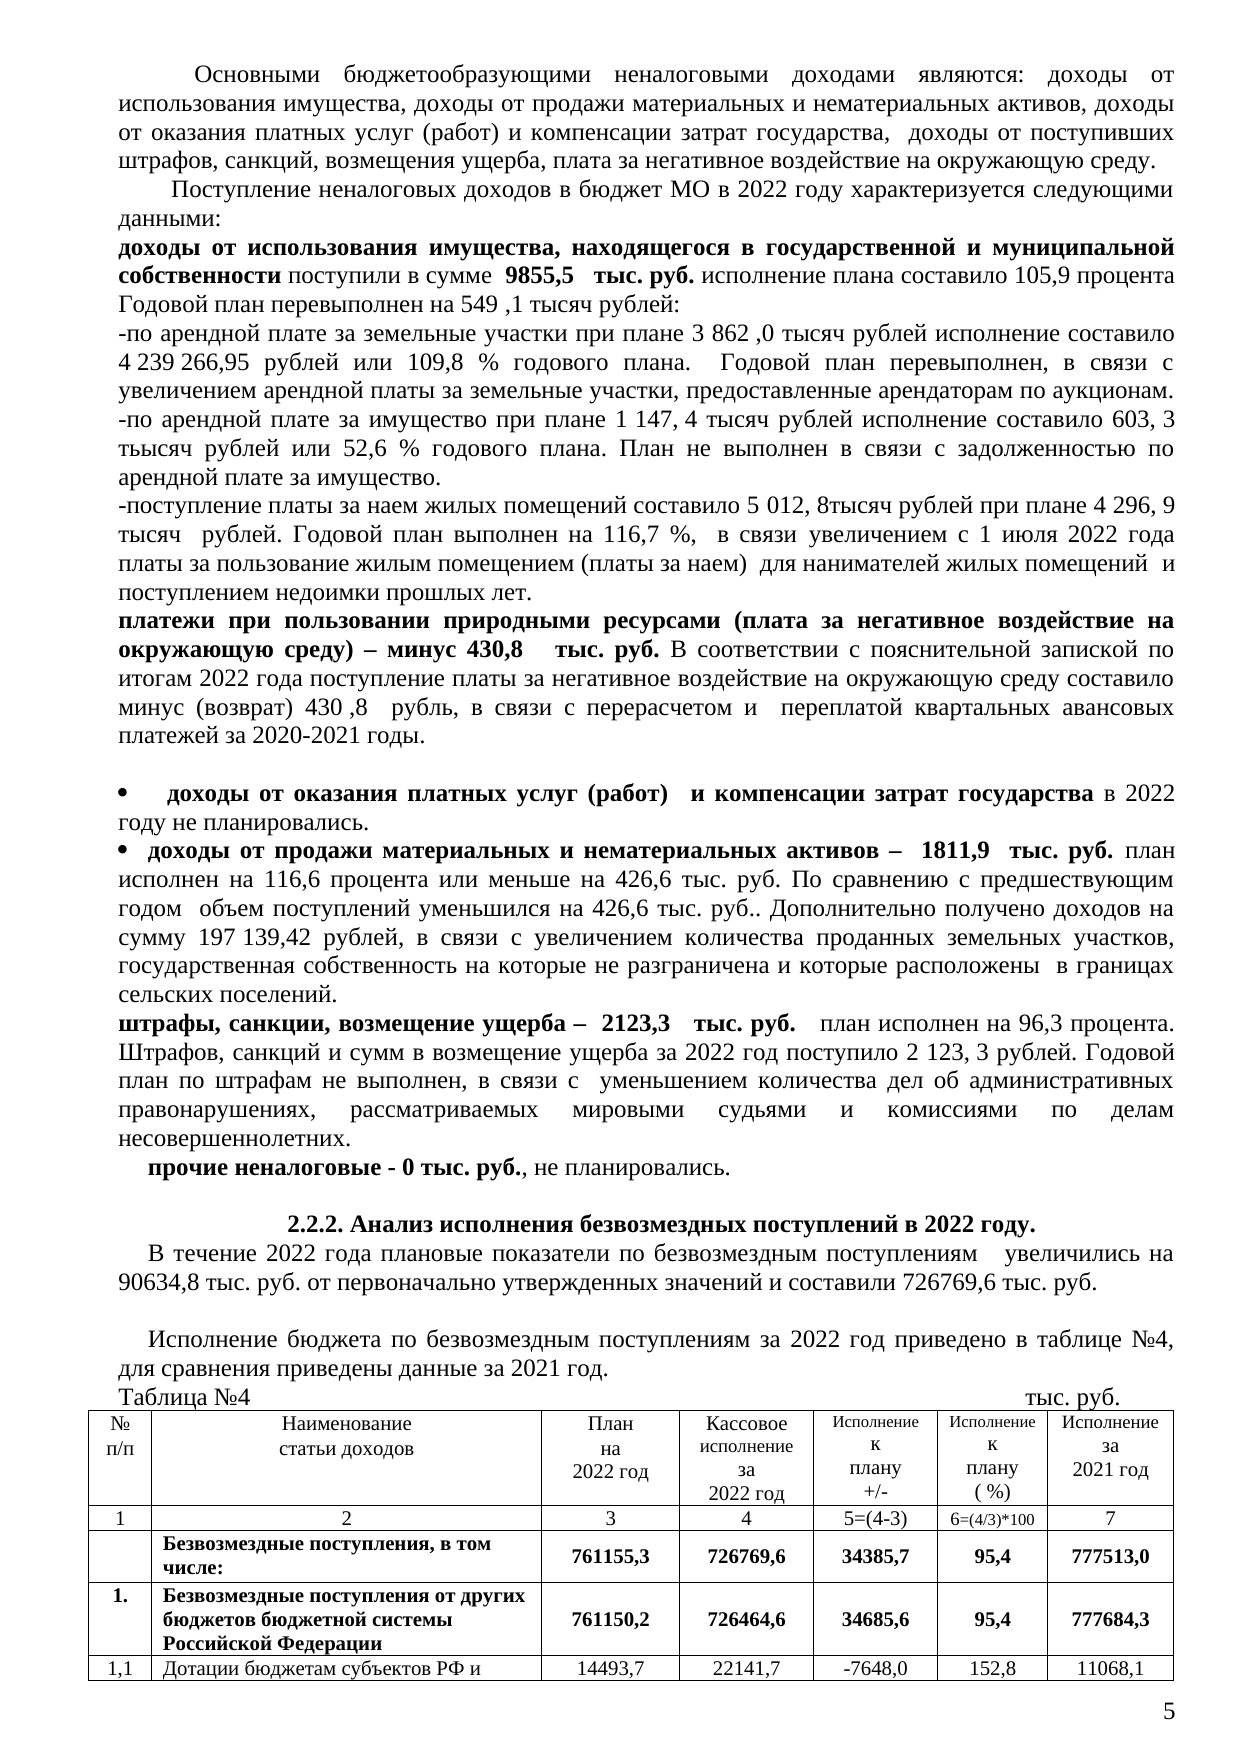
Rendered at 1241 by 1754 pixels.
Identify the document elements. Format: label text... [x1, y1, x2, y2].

table_cell 152,8 [938, 1656, 1047, 1680]
table_cell 761155,3 [542, 1531, 679, 1582]
table_cell 2 [152, 1506, 541, 1530]
table_cell [89, 1531, 151, 1582]
text 2.2.2. Анализ исполнения безвозмездных поступлений в 2022 году. [118, 1209, 1175, 1238]
text платежи при пользовании природными ресурсами (плата за негативное воздействие на окружающую среду) – минус 430,8 тыс. руб. В соответствии с пояснительной запиской по итогам 2022 года поступление платы за негативное воздействие на окружающую среду составило минус (возврат) 430 ,8 рубль, в связи с перерасчетом и переплатой квартальных авансовых платежей за 2020-2021 годы. [118, 605, 1175, 749]
table_cell 1 [89, 1506, 151, 1530]
table_cell 5=(4-3) [814, 1506, 937, 1530]
table_cell -7648,0 [814, 1656, 937, 1680]
table_header Исполнение за 2021 год [1048, 1411, 1173, 1505]
table_header Наименование статьи доходов [152, 1411, 541, 1505]
text прочие неналоговые - 0 тыс. руб., не планировались. [118, 1152, 1175, 1180]
text Таблица №4 тыс. руб. [118, 1382, 1175, 1410]
list доходы от оказания платных услуг (работ) и компенсации затрат государства в 2022 году не планировались. [118, 778, 1175, 835]
table_cell 14493,7 [542, 1656, 679, 1680]
table_header Исполнение к плану ( %) [938, 1411, 1047, 1505]
table_cell 11068,1 [1048, 1656, 1173, 1680]
table_cell 22141,7 [680, 1656, 813, 1680]
table_cell 1. [89, 1583, 151, 1655]
table_cell Безвозмездные поступления, в том числе: [152, 1531, 541, 1582]
table_cell 95,4 [938, 1531, 1047, 1582]
table_cell 777684,3 [1048, 1583, 1173, 1655]
table_cell 4 [680, 1506, 813, 1530]
table_header № п/п [89, 1411, 151, 1505]
text Исполнение бюджета по безвозмездным поступлениям за 2022 год приведено в таблице №4, для сравнения приведены данные за 2021 год. [118, 1324, 1175, 1382]
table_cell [152, 1656, 541, 1680]
table_cell 1,1 [89, 1656, 151, 1680]
table_cell 34385,7 [814, 1531, 937, 1582]
table_cell 761150,2 [542, 1583, 679, 1655]
text -поступление платы за наем жилых помещений составило 5 012, 8тысяч рублей при плане 4 296, 9 тысяч рублей. Годовой план выполнен на 116,7 %, в связи увеличением с 1 июля 2022 года платы за пользование жилым помещением (платы за наем) для нанимателей жилых помещений и поступлением недоимки прошлых лет. [118, 490, 1175, 605]
table_cell Безвозмездные поступления от других бюджетов бюджетной системы Российской Федерации [152, 1583, 541, 1655]
text штрафы, санкции, возмещение ущерба – 2123,3 тыс. руб. план исполнен на 96,3 процента. Штрафов, санкций и сумм в возмещение ущерба за 2022 год поступило 2 123, 3 рублей. Годовой план по штрафам не выполнен, в связи с уменьшением количества дел об административных правонарушениях, рассматриваемых мировыми судьями и комиссиями по делам несовершеннолетних. [118, 1008, 1175, 1152]
list доходы от продажи материальных и нематериальных активов – 1811,9 тыс. руб. план исполнен на 116,6 процента или меньше на 426,6 тыс. руб. По сравнению с предшествующим годом объем поступлений уменьшился на 426,6 тыс. руб.. Дополнительно получено доходов на сумму 197 139,42 рублей, в связи с увеличением количества проданных земельных участков, государственная собственность на которые не разграничена и которые расположены в границах сельских поселений. [118, 835, 1175, 1008]
table_cell 777513,0 [1048, 1531, 1173, 1582]
table_cell 7 [1048, 1506, 1173, 1530]
table_cell 6=(4/3)*100 [938, 1506, 1047, 1530]
table_header Исполнение к плану +/- [814, 1411, 937, 1505]
table_cell 726464,6 [680, 1583, 813, 1655]
table_cell 34685,6 [814, 1583, 937, 1655]
text Основными бюджетообразующими неналоговыми доходами являются: доходы от использования имущества, доходы от продажи материальных и нематериальных активов, доходы от оказания платных услуг (работ) и компенсации затрат государства, доходы от поступивших штрафов, санкций, возмещения ущерба, плата за негативное воздействие на окружающую среду. [118, 59, 1175, 174]
table_header План на 2022 год [542, 1411, 679, 1505]
table_header Кассовое исполнение за 2022 год [680, 1411, 813, 1505]
text Поступление неналоговых доходов в бюджет МО в 2022 году характеризуется следующими данными: [118, 174, 1175, 232]
table_cell 3 [542, 1506, 679, 1530]
text -по арендной плате за земельные участки при плане 3 862 ,0 тысяч рублей исполнение составило 4 239 266,95 рублей или 109,8 % годового плана. Годовой план перевыполнен, в связи с увеличением арендной платы за земельные участки, предоставленные арендаторам по аукционам. -по арендной плате за имущество при плане 1 147, 4 тысяч рублей исполнение составило 603, 3 тьысяч рублей или 52,6 % годового плана. План не выполнен в связи с задолженностью по арендной плате за имущество. [118, 318, 1175, 490]
table_cell 95,4 [938, 1583, 1047, 1655]
table_cell 726769,6 [680, 1531, 813, 1582]
text доходы от использования имущества, находящегося в государственной и муниципальной собственности поступили в сумме 9855,5 тыс. руб. исполнение плана составило 105,9 процента Годовой план перевыполнен на 549 ,1 тысяч рублей: [118, 232, 1175, 318]
text В течение 2022 года плановые показатели по безвозмездным поступлениям увеличились на 90634,8 тыс. руб. от первоначально утвержденных значений и составили 726769,6 тыс. руб. [118, 1238, 1175, 1295]
